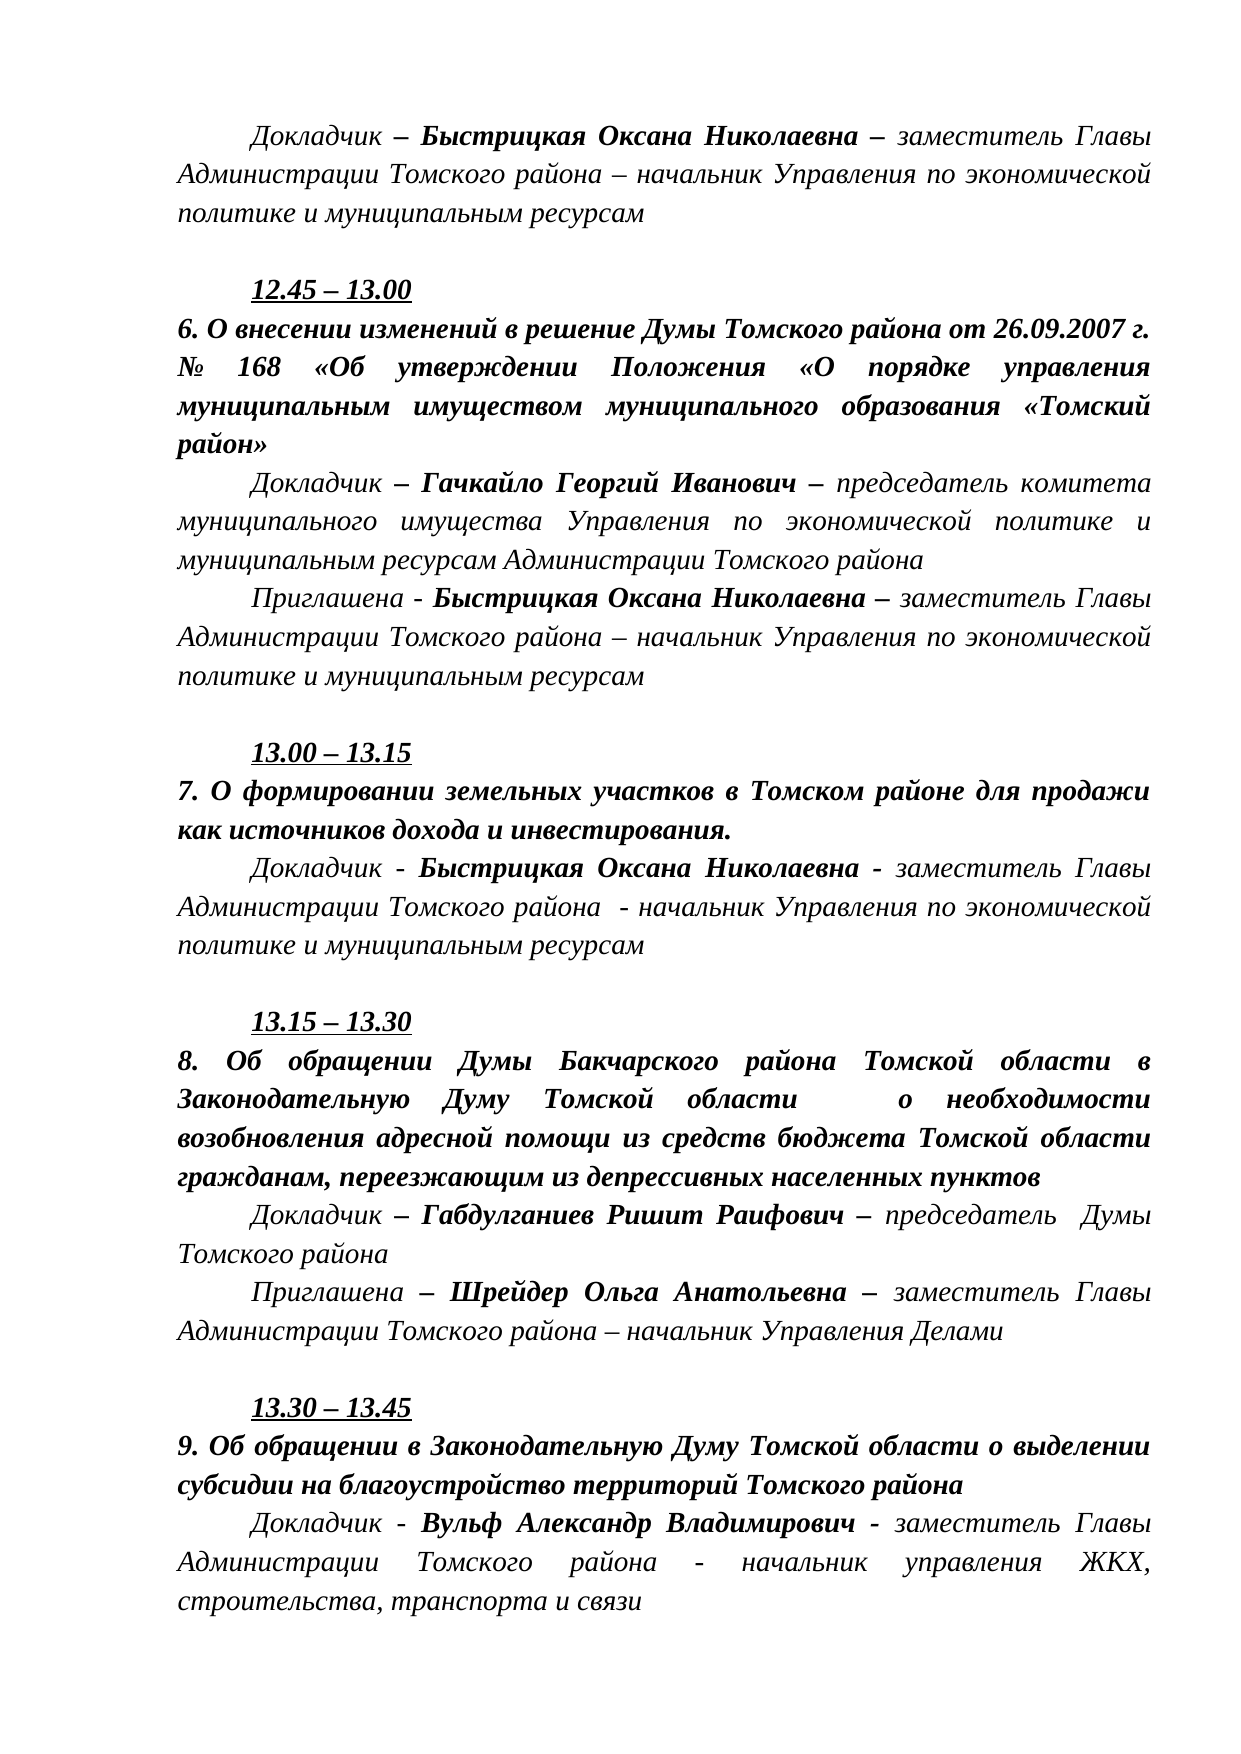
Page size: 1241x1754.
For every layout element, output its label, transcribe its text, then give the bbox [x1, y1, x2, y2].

list Докладчик – Гачкайло Георгий Иванович – председатель комитета муниципального имущества Управления по экономической политике и муниципальным ресурсам Администрации Томского района [177, 465, 1152, 576]
list 12.45 – 13.00 [177, 272, 1152, 306]
list 13.15 – 13.30 [177, 1004, 1152, 1038]
list 7. О формировании земельных участков в Томском районе для продажи как источников дохода и инвестирования. [177, 773, 1152, 845]
list Докладчик - Быстрицкая Оксана Николаевна - заместитель Главы Администрации Томского района - начальник Управления по экономической политике и муниципальным ресурсам [177, 850, 1152, 961]
list 13.00 – 13.15 [177, 735, 1152, 768]
list Приглашена - Быстрицкая Оксана Николаевна – заместитель Главы Администрации Томского района – начальник Управления по экономической политике и муниципальным ресурсам [177, 581, 1152, 691]
list 13.30 – 13.45 [251, 1390, 1152, 1423]
list 8. Об обращении Думы Бакчарского района Томской области в Законодательную Думу Томской области о необходимости возобновления адресной помощи из средств бюджета Томской области гражданам, переезжающим из депрессивных населенных пунктов [177, 1043, 1152, 1192]
list Докладчик – Быстрицкая Оксана Николаевна – заместитель Главы Администрации Томского района – начальник Управления по экономической политике и муниципальным ресурсам [177, 118, 1152, 229]
list Докладчик – Габдулганиев Ришит Раифович – председатель Думы Томского района [177, 1197, 1152, 1269]
list Приглашена – Шрейдер Ольга Анатольевна – заместитель Главы Администрации Томского района – начальник Управления Делами [177, 1274, 1152, 1346]
list 6. О внесении изменений в решение Думы Томского района от 26.09.2007 г. № 168 «Об утверждении Положения «О порядке управления муниципальным имуществом муниципального образования «Томский район» [177, 311, 1152, 460]
list 9. Об обращении в Законодательную Думу Томской области о выделении субсидии на благоустройство территорий Томского района [177, 1428, 1152, 1501]
